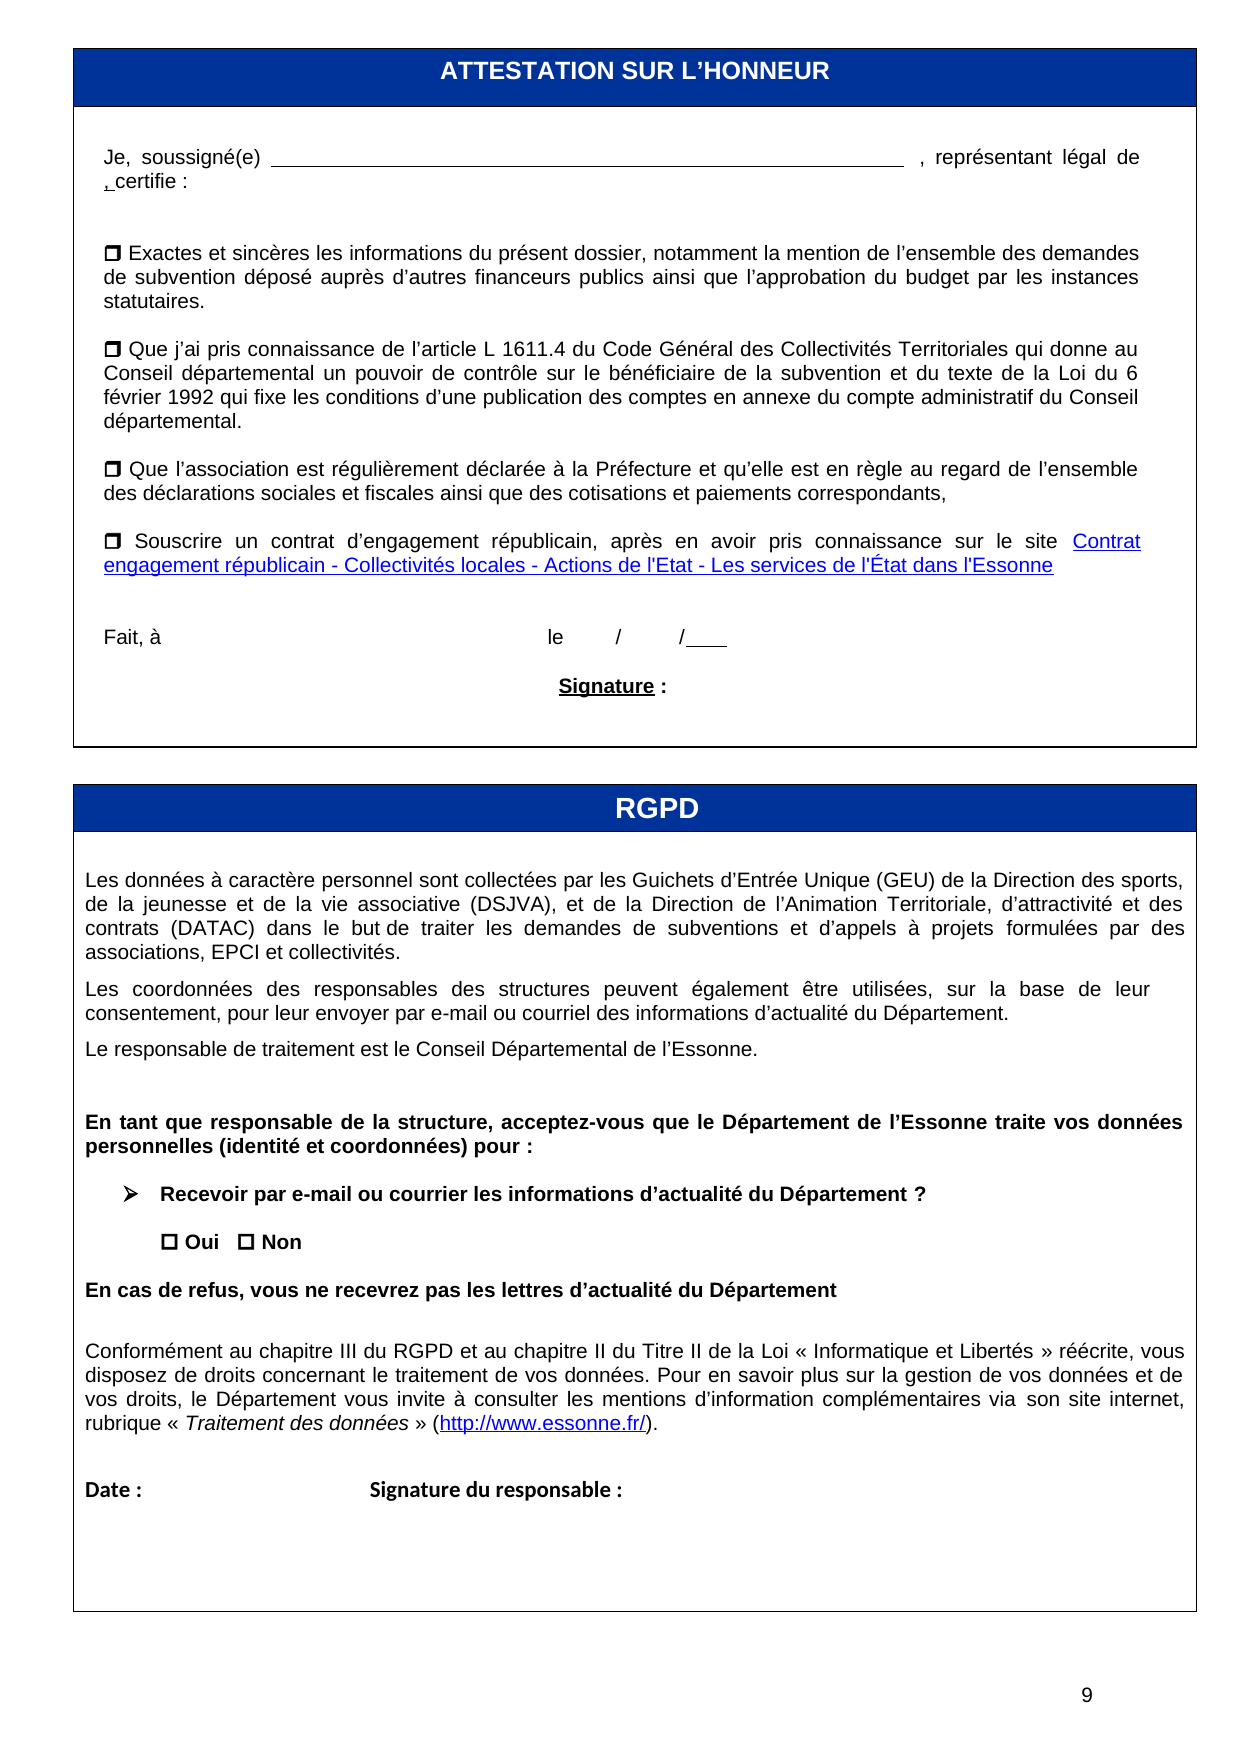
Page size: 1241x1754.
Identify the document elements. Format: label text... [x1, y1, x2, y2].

table_cell Je, soussigné(e) , représentant légal de , certifie : Exactes et sincères les informations du présent dossier, notamment la mention de l’ensemble des demandes de subvention déposé auprès d’autres financeurs publics ainsi que l’approbation du budget par les instances statutaires. Que j’ai pris connaissance de l’article L 1611.4 du Code Général des Collectivités Territoriales qui donne au Conseil départemental un pouvoir de contrôle sur le bénéficiaire de la subvention et du texte de la Loi du 6 février 1992 qui fixe les conditions d’une publication des comptes en annexe du compte administratif du Conseil départemental. Que l’association est régulièrement déclarée à la Préfecture et qu’elle est en règle au regard de l’ensemble des déclarations sociales et fiscales ainsi que des cotisations et paiements correspondants, Souscrire un contrat d’engagement républicain, après en avoir pris connaissance sur le site Contrat engagement républicain - Collectivités locales - Actions de l'Etat - Les services de l'État dans l'Essonne Fait, à le / / Signature : [74, 107, 1196, 746]
table_header RGPD [74, 785, 1196, 831]
table_cell Les données à caractère personnel sont collectées par les Guichets d’Entrée Unique (GEU) de la Direction des sports, de la jeunesse et de la vie associative (DSJVA), et de la Direction de l’Animation Territoriale, d’attractivité et des contrats (DATAC) dans le but de traiter les demandes de subventions et d’appels à projets formulées par des associations, EPCI et collectivités. Les coordonnées des responsables des structures peuvent également être utilisées, sur la base de leur consentement, pour leur envoyer par e-mail ou courriel des informations d’actualité du Département. Le responsable de traitement est le Conseil Départemental de l’Essonne. En tant que responsable de la structure, acceptez-vous que le Département de l’Essonne traite vos données personnelles (identité et coordonnées) pour : Recevoir par e-mail ou courrier les informations d’actualité du Département ? Oui Non En cas de refus, vous ne recevrez pas les lettres d’actualité du Département Conformément au chapitre III du RGPD et au chapitre II du Titre II de la Loi « Informatique et Libertés » réécrite, vous disposez de droits concernant le traitement de vos données. Pour en savoir plus sur la gestion de vos données et de vos droits, le Département vous invite à consulter les mentions d’information complémentaires via son site internet, rubrique « Traitement des données » (http://www.essonne.fr/). Date : Signature du responsable : [74, 832, 1196, 1611]
table_header ATTESTATION SUR L’HONNEUR [74, 49, 1196, 106]
